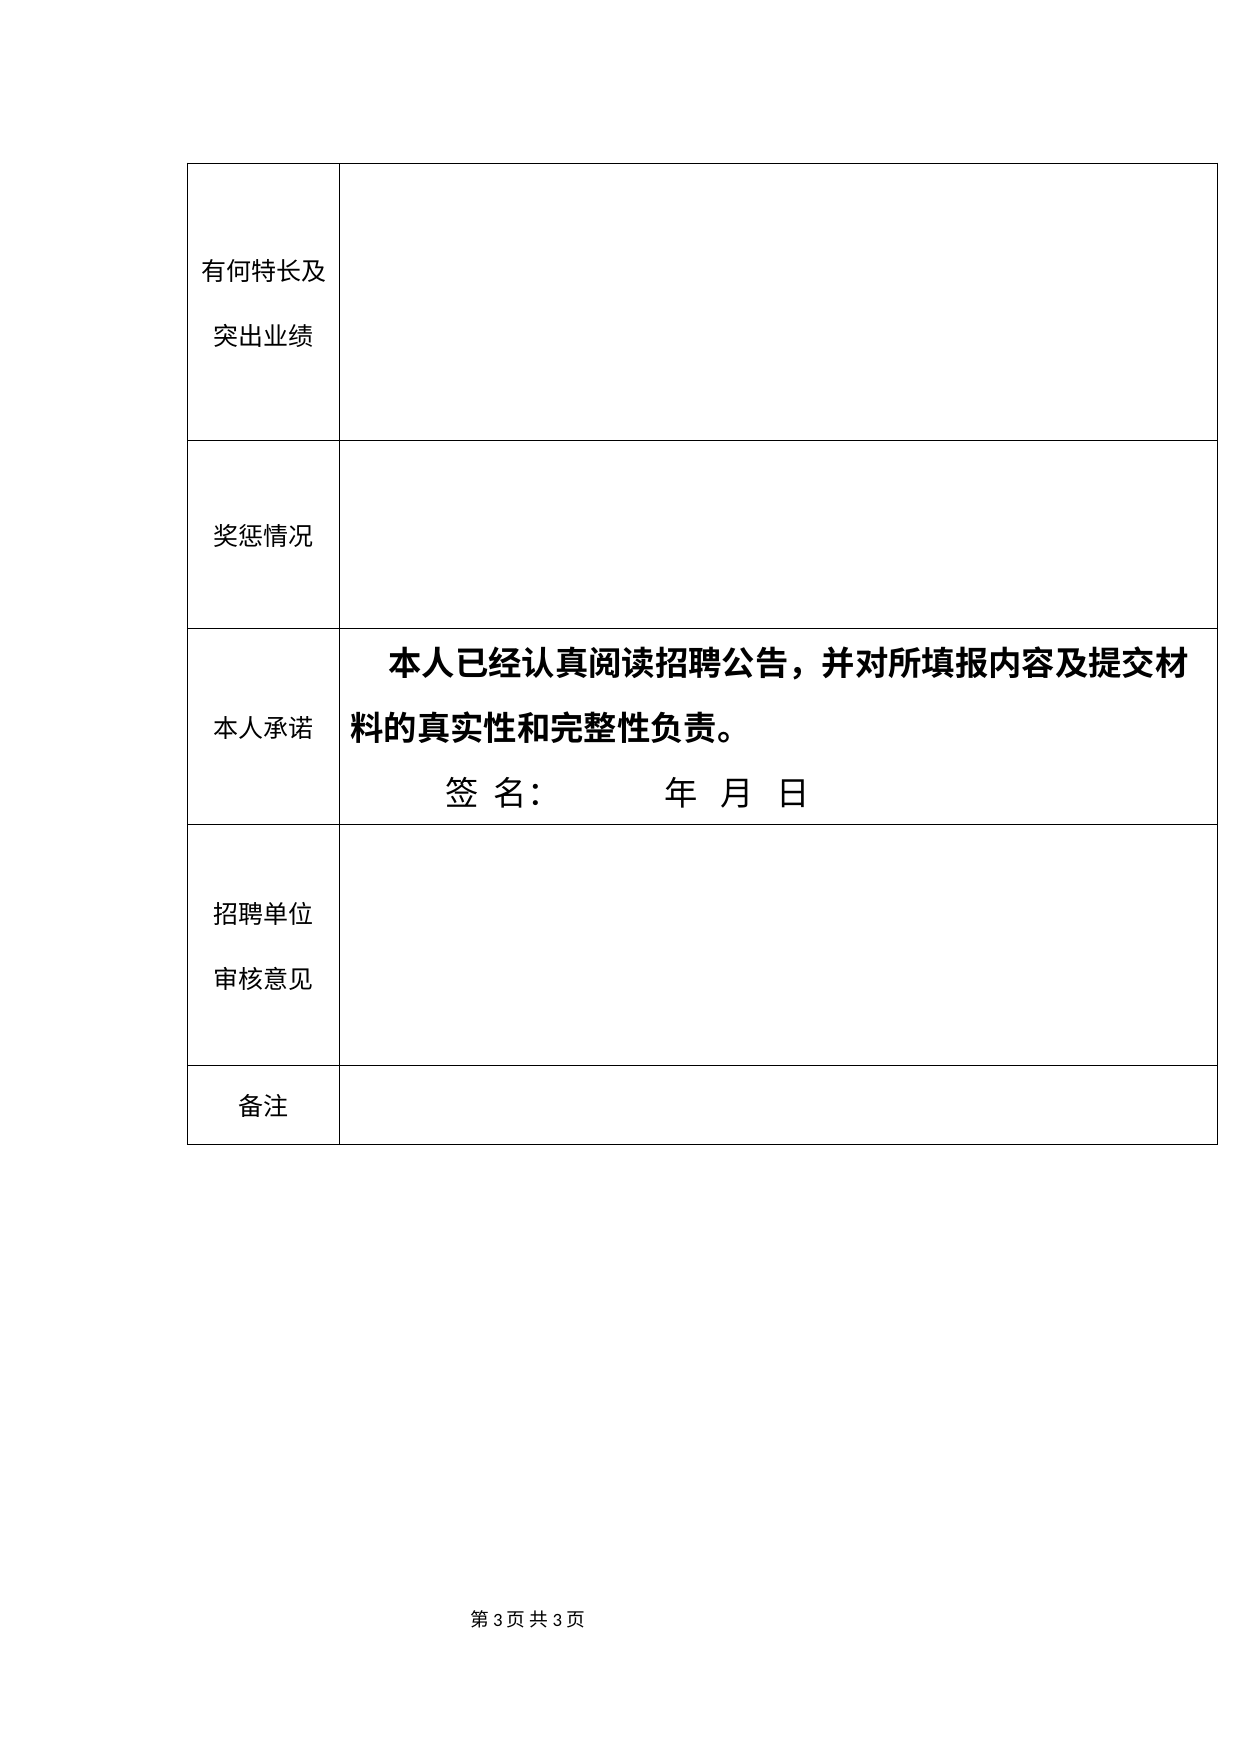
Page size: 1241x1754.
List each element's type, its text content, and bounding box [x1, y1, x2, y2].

table_cell [340, 1066, 1217, 1143]
table_cell [340, 825, 1217, 1065]
table_cell [340, 164, 1217, 440]
table_cell 招聘单位 审核意见 [188, 825, 339, 1065]
table_cell 本人承诺 [188, 629, 339, 824]
table_cell 备注 [188, 1066, 339, 1143]
table_cell 奖惩情况 [188, 441, 339, 628]
table_cell 有何特长及突出业绩 [188, 164, 339, 440]
table_cell [340, 441, 1217, 628]
table_cell 本人已经认真阅读招聘公告，并对所填报内容及提交材料的真实性和完整性负责。 签 名： 年 月 日 [340, 629, 1217, 824]
